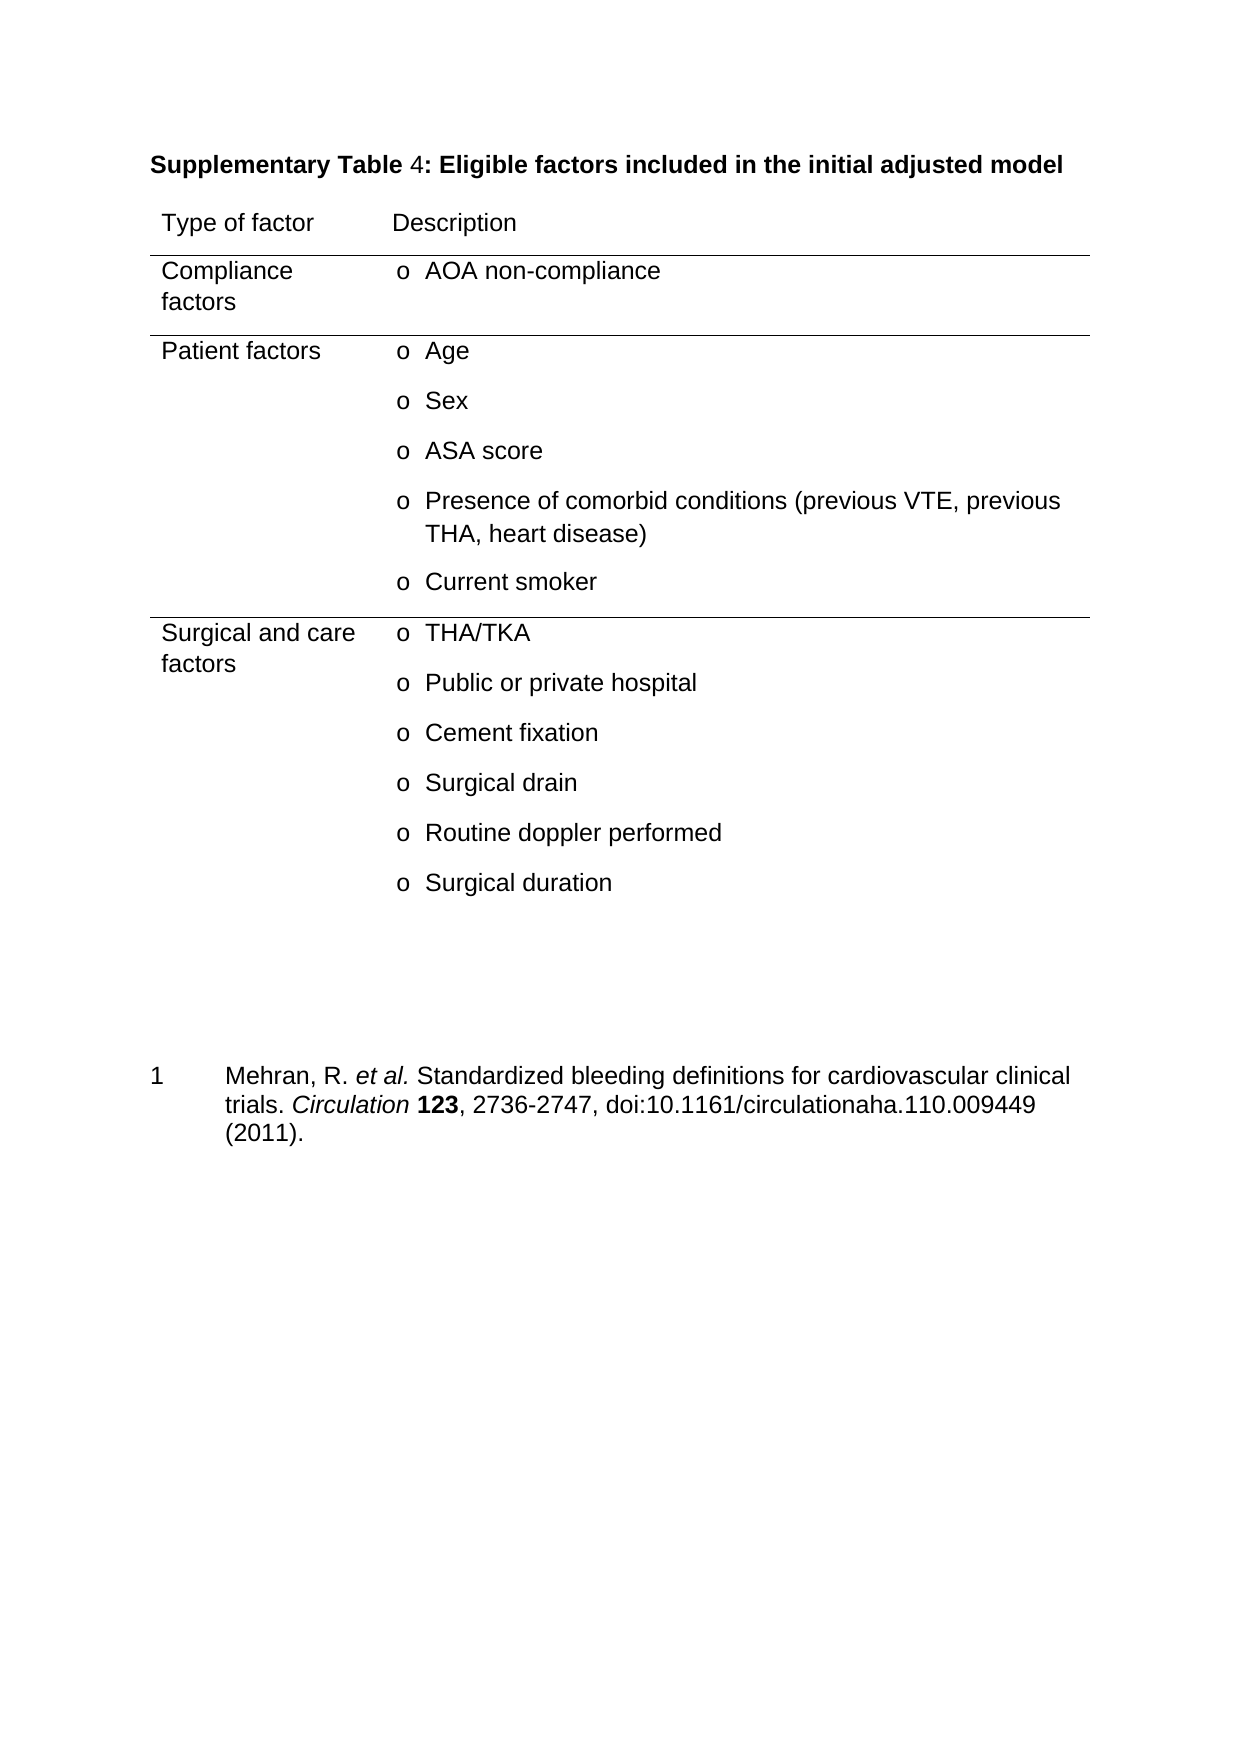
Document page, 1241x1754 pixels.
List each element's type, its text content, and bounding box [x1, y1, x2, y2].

table_header Type of factor [150, 208, 381, 255]
table_cell Age Sex ASA score Presence of comorbid conditions (previous VTE, previous THA, heart disease) Current smoker [381, 336, 1090, 617]
table_header Description [381, 208, 1090, 255]
table_cell Surgical and care factors [150, 618, 381, 918]
table_cell AOA non-compliance [381, 256, 1090, 335]
table_cell THA/TKA Public or private hospital Cement fixation Surgical drain Routine doppler performed Surgical duration [381, 618, 1090, 918]
text 1 Mehran, R. et al. Standardized bleeding definitions for cardiovascular clinical trials. Circulation 123, 2736-2747, doi:10.1161/circulationaha.110.009449 (2011). [150, 1061, 1090, 1147]
table_cell Patient factors [150, 336, 381, 617]
text Supplementary Table 4: Eligible factors included in the initial adjusted model [150, 150, 1090, 179]
table_cell Compliance factors [150, 256, 381, 335]
